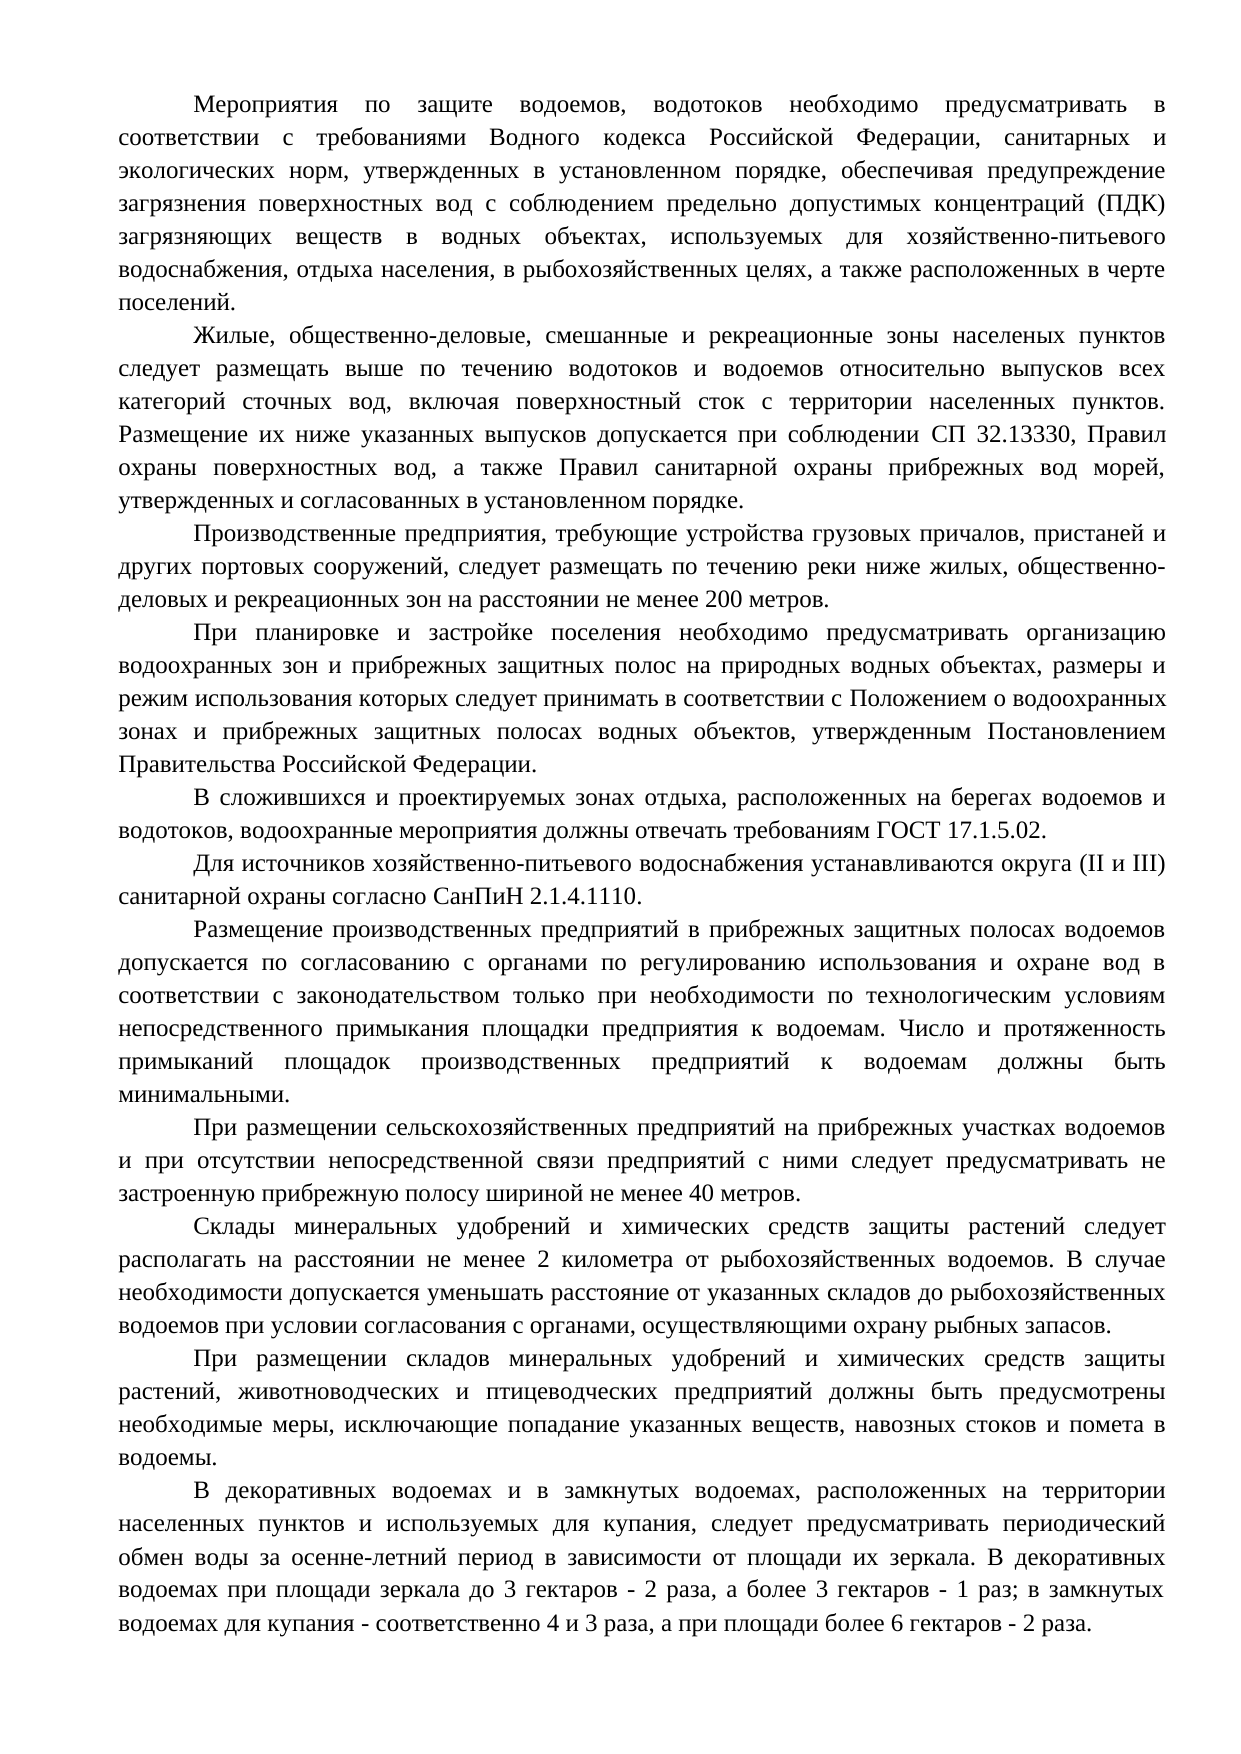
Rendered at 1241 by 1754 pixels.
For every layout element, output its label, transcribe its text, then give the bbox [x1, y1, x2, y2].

text Склады минеральных удобрений и химических средств защиты растений следует располагать на расстоянии не менее 2 километра от рыбохозяйственных водоемов. В случае необходимости допускается уменьшать расстояние от указанных складов до рыбохозяйственных водоемов при условии согласования с органами, осуществляющими охрану рыбных запасов. [118, 1211, 1167, 1339]
text При размещении складов минеральных удобрений и химических средств защиты растений, животноводческих и птицеводческих предприятий должны быть предусмотрены необходимые меры, исключающие попадание указанных веществ, навозных стоков и помета в водоемы. [118, 1343, 1167, 1471]
text Мероприятия по защите водоемов, водотоков необходимо предусматривать в соответствии с требованиями Водного кодекса Российской Федерации, санитарных и экологических норм, утвержденных в установленном порядке, обеспечивая предупреждение загрязнения поверхностных вод с соблюдением предельно допустимых концентраций (ПДК) загрязняющих веществ в водных объектах, используемых для хозяйственно-питьевого водоснабжения, отдыха населения, в рыбохозяйственных целях, а также расположенных в черте поселений. [118, 89, 1167, 316]
text Для источников хозяйственно-питьевого водоснабжения устанавливаются округа (II и III) санитарной охраны согласно СанПиН 2.1.4.1110. [118, 848, 1167, 910]
text При размещении сельскохозяйственных предприятий на прибрежных участках водоемов и при отсутствии непосредственной связи предприятий с ними следует предусматривать не застроенную прибрежную полосу шириной не менее 40 метров. [118, 1112, 1167, 1207]
text Жилые, общественно-деловые, смешанные и рекреационные зоны населеных пунктов следует размещать выше по течению водотоков и водоемов относительно выпусков всех категорий сточных вод, включая поверхностный сток с территории населенных пунктов. Размещение их ниже указанных выпусков допускается при соблюдении СП 32.13330, Правил охраны поверхностных вод, а также Правил санитарной охраны прибрежных вод морей, утвержденных и согласованных в установленном порядке. [118, 320, 1167, 514]
text Производственные предприятия, требующие устройства грузовых причалов, пристаней и других портовых сооружений, следует размещать по течению реки ниже жилых, общественно-деловых и рекреационных зон на расстоянии не менее 200 метров. [118, 518, 1167, 613]
text Размещение производственных предприятий в прибрежных защитных полосах водоемов допускается по согласованию с органами по регулированию использования и охране вод в соответствии с законодательством только при необходимости по технологическим условиям непосредственного примыкания площадки предприятия к водоемам. Число и протяженность примыканий площадок производственных предприятий к водоемам должны быть минимальными. [118, 914, 1167, 1108]
text При планировке и застройке поселения необходимо предусматривать организацию водоохранных зон и прибрежных защитных полос на природных водных объектах, размеры и режим использования которых следует принимать в соответствии с Положением о водоохранных зонах и прибрежных защитных полосах водных объектов, утвержденным Постановлением Правительства Российской Федерации. [118, 617, 1167, 778]
text В декоративных водоемах и в замкнутых водоемах, расположенных на территории населенных пунктов и используемых для купания, следует предусматривать периодический обмен воды за осенне-летний период в зависимости от площади их зеркала. В декоративных водоемах при площади зеркала до 3 гектаров - 2 раза, а более 3 гектаров - 1 раз; в замкнутых водоемах для купания - соответственно 4 и 3 раза, а при площади более 6 гектаров - 2 раза. [118, 1476, 1167, 1636]
text В сложившихся и проектируемых зонах отдыха, расположенных на берегах водоемов и водотоков, водоохранные мероприятия должны отвечать требованиям ГОСТ 17.1.5.02. [118, 782, 1167, 844]
